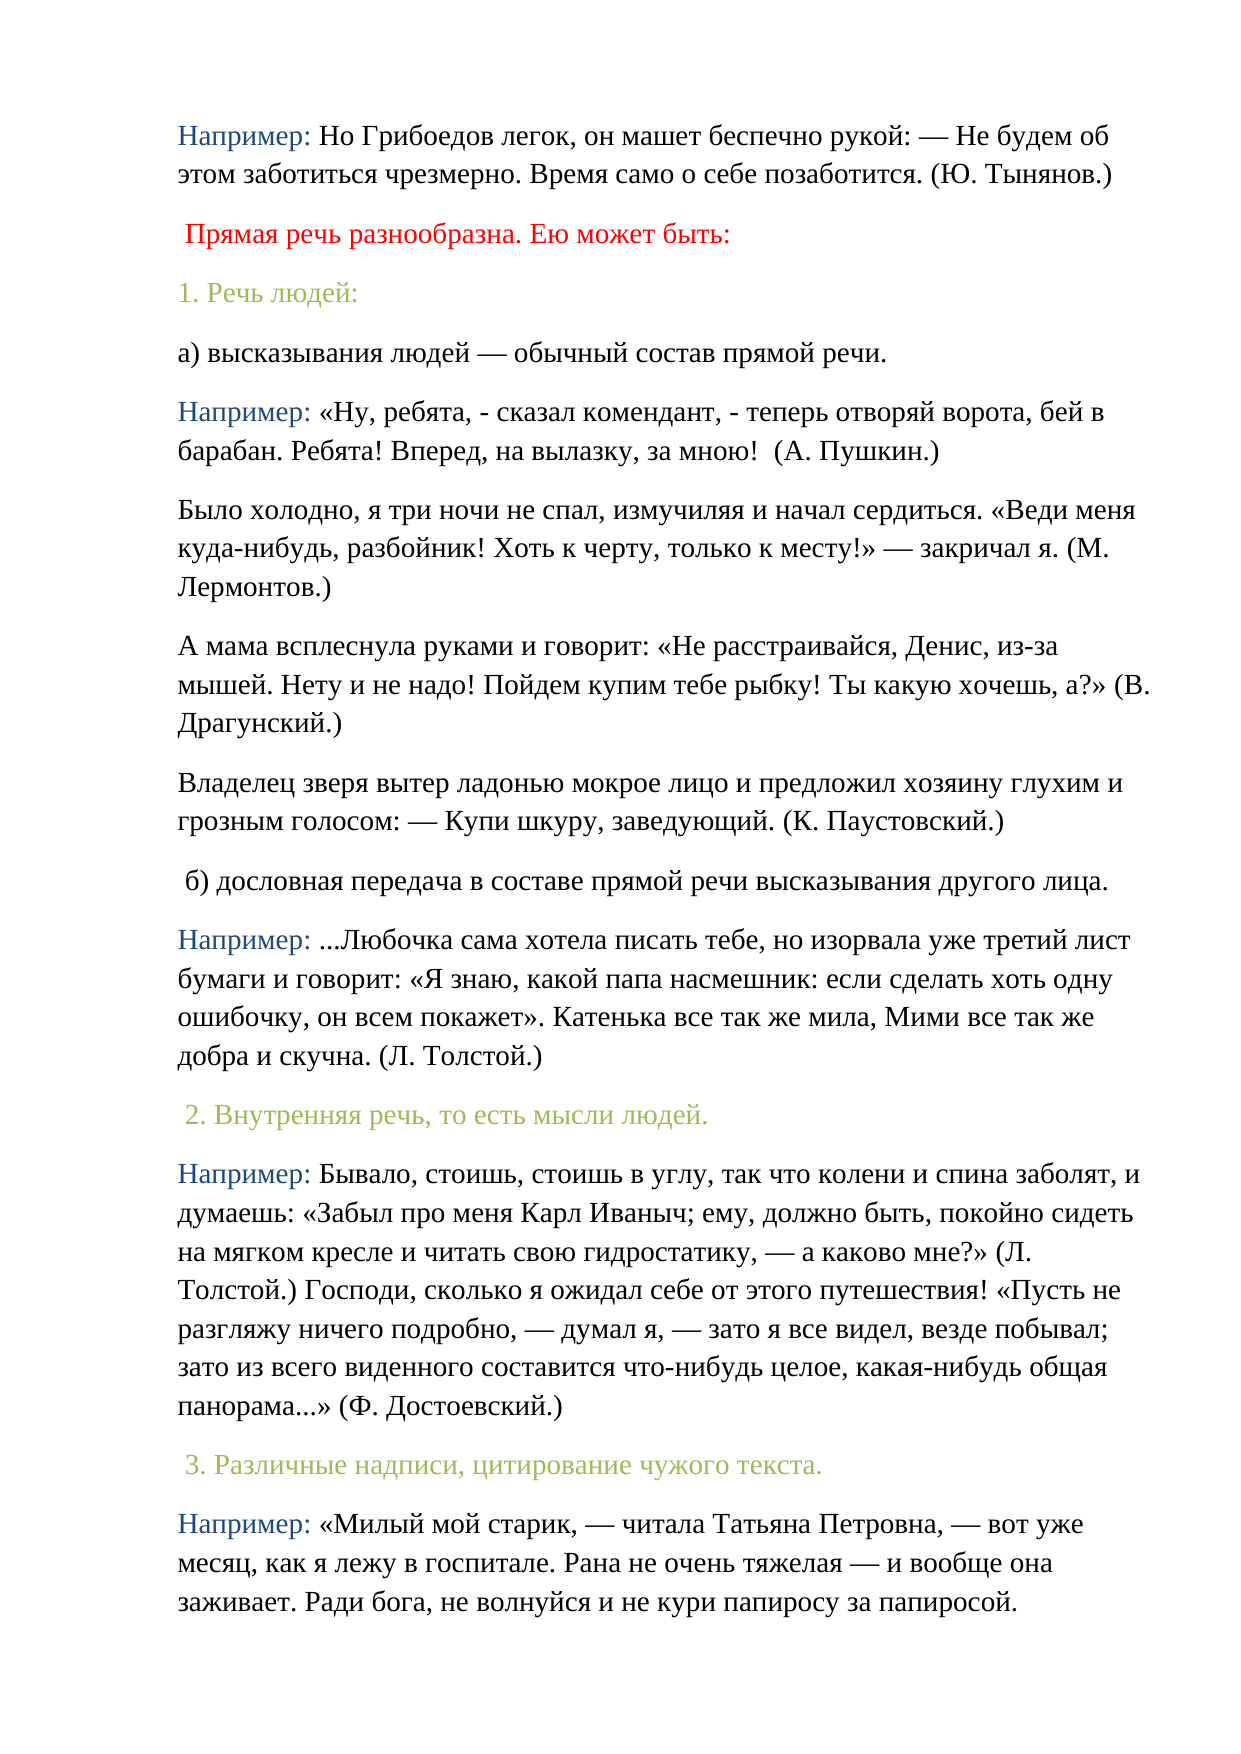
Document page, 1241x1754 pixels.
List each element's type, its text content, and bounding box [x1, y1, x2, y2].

text 1. Речь людей: [177, 275, 1152, 309]
text Было холодно, я три ночи не спал, измучиляя и начал сердиться. «Веди меня куда-нибудь, разбойник! Хоть к черту, только к месту!» — закричал я. (М. Лермонтов.) [177, 492, 1152, 603]
text Прямая речь разнообразна. Ею может быть: [177, 216, 1152, 249]
text Владелец зверя вытер ладонью мокрое лицо и предложил хозяину глухим и грозным голосом: — Купи шкуру, заведующий. (К. Паустовский.) [177, 765, 1152, 837]
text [177, 1507, 1152, 1617]
text Например: ...Любочка сама хотела писать тебе, но изорвала уже третий лист бумаги и говорит: «Я знаю, какой папа насмешник: если сделать хоть одну ошибочку, он всем покажет». Катенька все так же мила, Мими все так же добра и скучна. (Л. Толстой.) [177, 922, 1152, 1071]
text Например: «Ну, ребята, - сказал комендант, - теперь отворяй ворота, бей в барабан. Ребята! Вперед, на вылазку, за мною! (А. Пушкин.) [177, 394, 1152, 466]
text б) дословная передача в составе прямой речи высказывания другого лица. [177, 863, 1152, 896]
text Например: Бывало, стоишь, стоишь в углу, так что колени и спина заболят, и думаешь: «Забыл про меня Карл Иваныч; ему, должно быть, покойно сидеть на мягком кресле и читать свою гидростатику, — а каково мне?» (Л. Толстой.) Господи, сколько я ожидал себе от этого путешествия! «Пусть не разгляжу ничего подробно, — думал я, — зато я все видел, везде побывал; зато из всего виденного составится что-нибудь целое, какая-нибудь общая панорама...» (Ф. Достоевский.) [177, 1157, 1152, 1421]
text 2. Внутренняя речь, то есть мысли людей. [177, 1097, 1152, 1131]
text а) высказывания людей — обычный состав прямой речи. [177, 335, 1152, 368]
text Например: Но Грибоедов легок, он машет беспечно рукой: — Не будем об этом заботиться чрезмерно. Время само о себе позаботится. (Ю. Тынянов.) [177, 118, 1152, 190]
text А мама всплеснула руками и говорит: «Не расстраивайся, Денис, из-за мышей. Нету и не надо! Пойдем купим тебе рыбку! Ты какую хочешь, а?» (В. Драгунский.) [177, 628, 1152, 739]
text 3. Различные надписи, цитирование чужого текста. [177, 1447, 1152, 1481]
